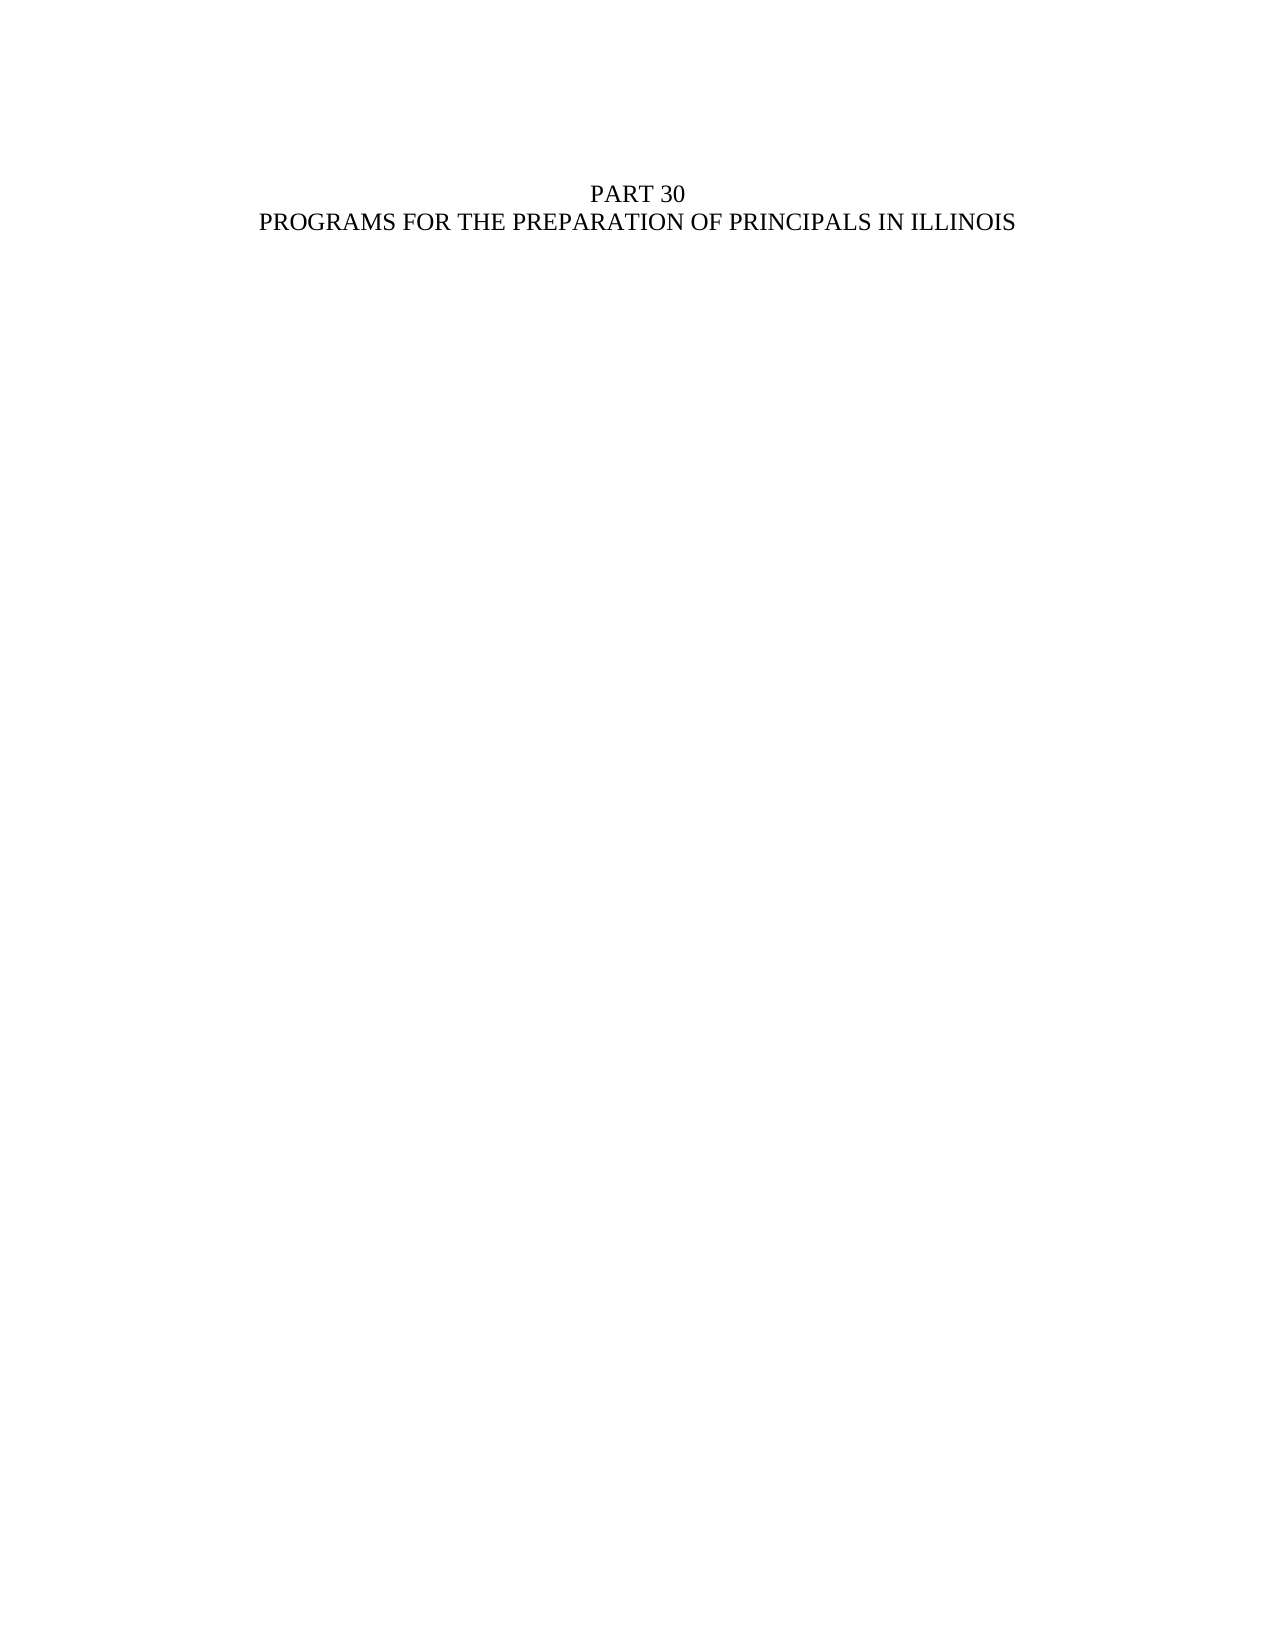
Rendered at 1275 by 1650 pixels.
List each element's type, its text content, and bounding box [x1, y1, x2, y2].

text PART 30 [150, 179, 1125, 207]
text PROGRAMS FOR THE PREPARATION OF PRINCIPALS IN [150, 207, 1125, 236]
